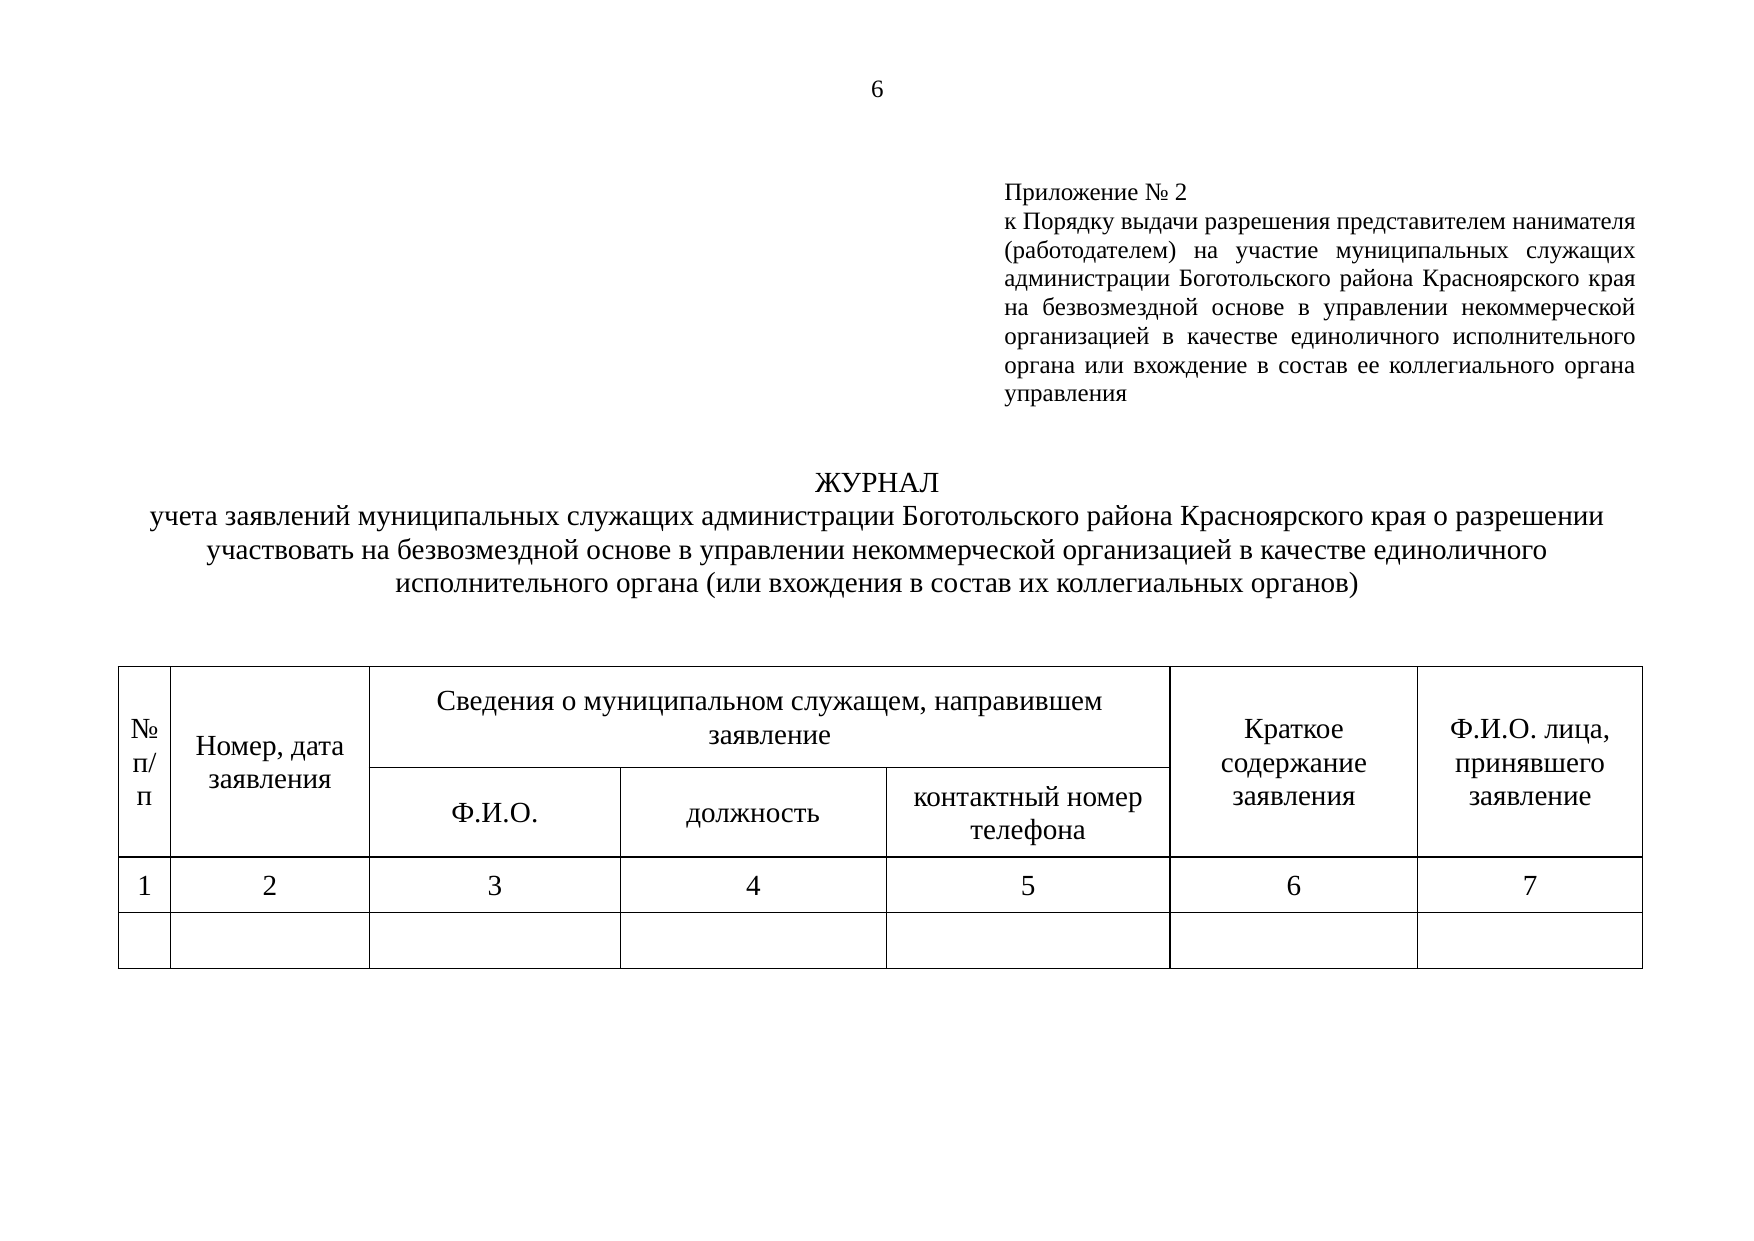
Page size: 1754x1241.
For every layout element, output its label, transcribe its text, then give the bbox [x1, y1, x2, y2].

table_header Краткое содержание заявления [1171, 667, 1417, 856]
table_cell [1171, 913, 1417, 968]
table_cell 4 [621, 858, 886, 912]
table_cell [171, 913, 369, 968]
table_cell 7 [1418, 858, 1642, 912]
table_cell 6 [1171, 858, 1417, 912]
table_header Ф.И.О. лица, принявшего заявление [1418, 667, 1642, 856]
table_cell контактный номер телефона [887, 768, 1169, 856]
text ЖУРНАЛ [118, 465, 1636, 498]
table_cell 5 [887, 858, 1169, 912]
table_cell [1418, 913, 1642, 968]
text учета заявлений муниципальных служащих администрации Боготольского района Красноярского края о разрешении участвовать на безвозмездной основе в управлении некоммерческой организацией в качестве единоличного исполнительного органа (или вхождения в состав их коллегиальных органов) [118, 498, 1636, 599]
table_header Номер, дата заявления [171, 667, 369, 856]
table_cell [119, 913, 170, 968]
table_cell [887, 913, 1169, 968]
table_header Сведения о муниципальном служащем, направившем заявление [370, 667, 1169, 767]
table_cell [370, 913, 620, 968]
table_cell [621, 913, 886, 968]
table_header № п/п [119, 667, 170, 856]
table_cell Ф.И.О. [370, 768, 620, 856]
text к Порядку выдачи разрешения представителем нанимателя (работодателем) на участие муниципальных служащих администрации Боготольского района Красноярского края на безвозмездной основе в управлении некоммерческой организацией в качестве единоличного исполнительного органа или вхождение в состав ее коллегиального органа управления [1004, 206, 1636, 407]
table_cell 1 [119, 858, 170, 912]
table_cell 2 [171, 858, 369, 912]
text Приложение № 2 [1004, 177, 1636, 206]
table_cell должность [621, 768, 886, 856]
table_cell 3 [370, 858, 620, 912]
